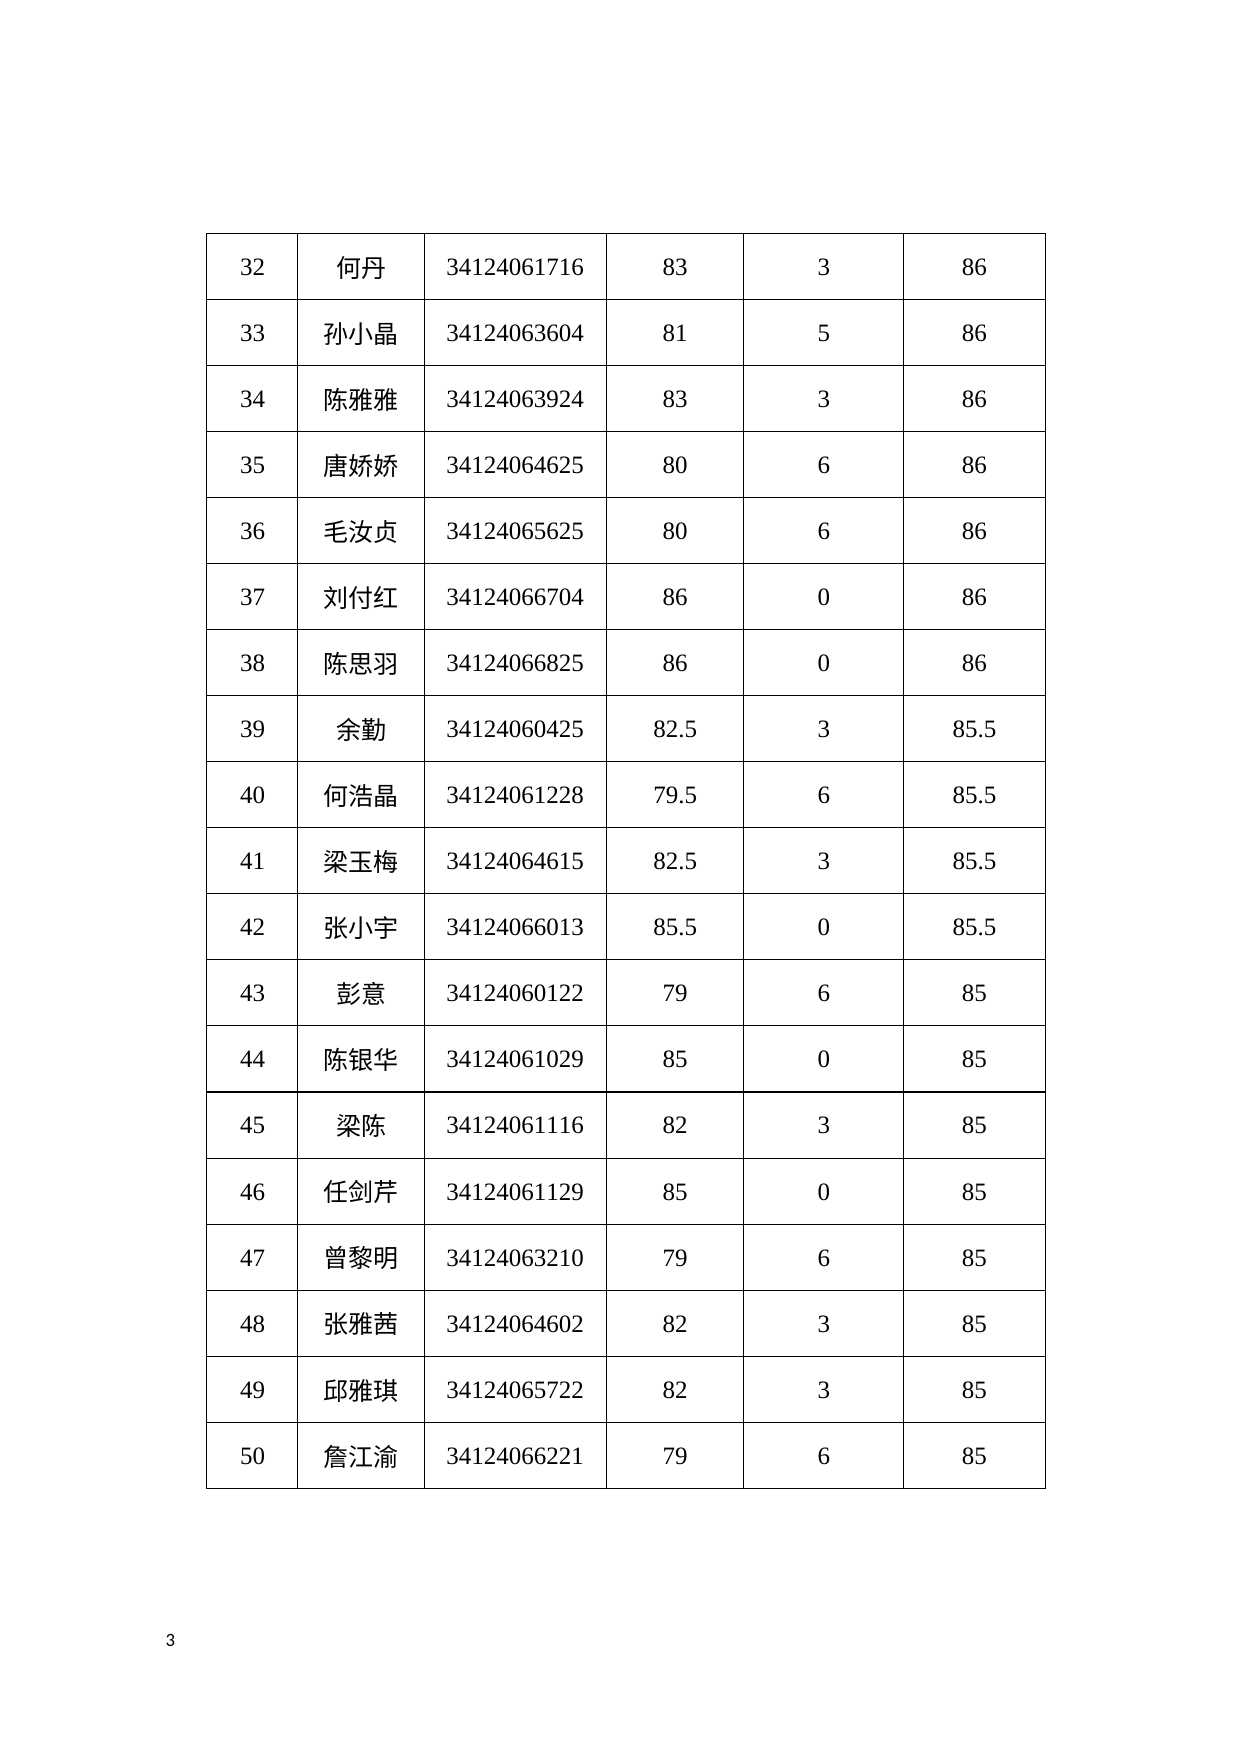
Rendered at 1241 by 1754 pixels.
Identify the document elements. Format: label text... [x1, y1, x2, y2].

table_cell 34124060122 [425, 960, 606, 1025]
table_cell 82.5 [607, 828, 743, 893]
table_cell 85.5 [904, 894, 1045, 959]
table_cell 82 [607, 1291, 743, 1356]
table_cell 49 [207, 1357, 297, 1422]
table_cell 40 [207, 762, 297, 827]
table_cell 41 [207, 828, 297, 893]
table_cell 何丹 [298, 234, 424, 299]
table_cell 6 [744, 762, 903, 827]
table_cell 83 [607, 366, 743, 431]
table_cell 34124061228 [425, 762, 606, 827]
table_cell 0 [744, 630, 903, 695]
table_cell 5 [744, 300, 903, 365]
table_cell 34 [207, 366, 297, 431]
table_cell 79 [607, 1225, 743, 1289]
table_cell 44 [207, 1026, 297, 1091]
table_cell 陈银华 [298, 1026, 424, 1091]
table_cell 陈思羽 [298, 630, 424, 695]
table_cell 34124066013 [425, 894, 606, 959]
table_cell 46 [207, 1159, 297, 1223]
table_cell 82 [607, 1357, 743, 1422]
table_cell 3 [744, 696, 903, 761]
table_cell 3 [744, 1093, 903, 1157]
table_cell 85 [904, 1225, 1045, 1289]
table_cell 83 [607, 234, 743, 299]
table_cell 85 [607, 1159, 743, 1223]
table_cell 3 [744, 828, 903, 893]
table_cell 3 [744, 366, 903, 431]
table_cell 34124061116 [425, 1093, 606, 1157]
table_cell 34124065722 [425, 1357, 606, 1422]
table_cell 80 [607, 432, 743, 497]
table_cell 85.5 [607, 894, 743, 959]
table_cell 6 [744, 960, 903, 1025]
table_cell 37 [207, 564, 297, 629]
table_cell 邱雅琪 [298, 1357, 424, 1422]
table_cell 3 [744, 1291, 903, 1356]
table_cell 34124064615 [425, 828, 606, 893]
table_cell 32 [207, 234, 297, 299]
table_cell 86 [904, 498, 1045, 563]
table_cell 34124061716 [425, 234, 606, 299]
table_cell 34124066221 [425, 1423, 606, 1488]
table_cell 彭意 [298, 960, 424, 1025]
table_cell 0 [744, 1159, 903, 1223]
table_cell 何浩晶 [298, 762, 424, 827]
table_cell 34124061029 [425, 1026, 606, 1091]
table_cell 86 [904, 432, 1045, 497]
table_cell 43 [207, 960, 297, 1025]
table_cell 80 [607, 498, 743, 563]
table_cell 35 [207, 432, 297, 497]
table_cell 86 [607, 564, 743, 629]
table_cell 86 [904, 300, 1045, 365]
table_cell 86 [904, 366, 1045, 431]
table_cell 任剑芹 [298, 1159, 424, 1223]
table_cell 86 [904, 234, 1045, 299]
table_cell 50 [207, 1423, 297, 1488]
table_cell 3 [744, 1357, 903, 1422]
table_cell 6 [744, 1225, 903, 1289]
table_cell 张雅茜 [298, 1291, 424, 1356]
table_cell 6 [744, 498, 903, 563]
table_cell 38 [207, 630, 297, 695]
table_cell 85 [904, 1159, 1045, 1223]
table_cell 34124064625 [425, 432, 606, 497]
table_cell 曾黎明 [298, 1225, 424, 1289]
table_cell 34124066704 [425, 564, 606, 629]
table_cell 47 [207, 1225, 297, 1289]
table_cell 85 [904, 1291, 1045, 1356]
table_cell 3 [744, 234, 903, 299]
table_cell 张小宇 [298, 894, 424, 959]
table_cell 86 [607, 630, 743, 695]
table_cell 梁陈 [298, 1093, 424, 1157]
table_cell 梁玉梅 [298, 828, 424, 893]
table_cell 34124060425 [425, 696, 606, 761]
table_cell 85 [904, 1093, 1045, 1157]
table_cell 86 [904, 630, 1045, 695]
table_cell 唐娇娇 [298, 432, 424, 497]
table_cell 34124063604 [425, 300, 606, 365]
table_cell 79 [607, 1423, 743, 1488]
table_cell 85.5 [904, 828, 1045, 893]
table_cell 39 [207, 696, 297, 761]
table_cell 82.5 [607, 696, 743, 761]
table_cell 34124064602 [425, 1291, 606, 1356]
table_cell 33 [207, 300, 297, 365]
table_cell 86 [904, 564, 1045, 629]
table_cell 毛汝贞 [298, 498, 424, 563]
table_cell 45 [207, 1093, 297, 1157]
table_cell 34124061129 [425, 1159, 606, 1223]
table_cell 0 [744, 564, 903, 629]
table_cell 刘付红 [298, 564, 424, 629]
table_cell 6 [744, 1423, 903, 1488]
table_cell 85.5 [904, 696, 1045, 761]
table_cell 詹江渝 [298, 1423, 424, 1488]
table_cell 孙小晶 [298, 300, 424, 365]
table_cell 85 [904, 960, 1045, 1025]
table_cell 6 [744, 432, 903, 497]
table_cell 34124063210 [425, 1225, 606, 1289]
table_cell 0 [744, 894, 903, 959]
table_cell 85 [904, 1423, 1045, 1488]
table_cell 42 [207, 894, 297, 959]
table_cell 85.5 [904, 762, 1045, 827]
table_cell 36 [207, 498, 297, 563]
table_cell 陈雅雅 [298, 366, 424, 431]
table_cell 85 [904, 1357, 1045, 1422]
table_cell 余勤 [298, 696, 424, 761]
table_cell 79.5 [607, 762, 743, 827]
table_cell 82 [607, 1093, 743, 1157]
table_cell 34124065625 [425, 498, 606, 563]
table_cell 81 [607, 300, 743, 365]
table_cell 85 [607, 1026, 743, 1091]
table_cell 79 [607, 960, 743, 1025]
table_cell 0 [744, 1026, 903, 1091]
table_cell 48 [207, 1291, 297, 1356]
table_cell 34124066825 [425, 630, 606, 695]
table_cell 85 [904, 1026, 1045, 1091]
table_cell 34124063924 [425, 366, 606, 431]
